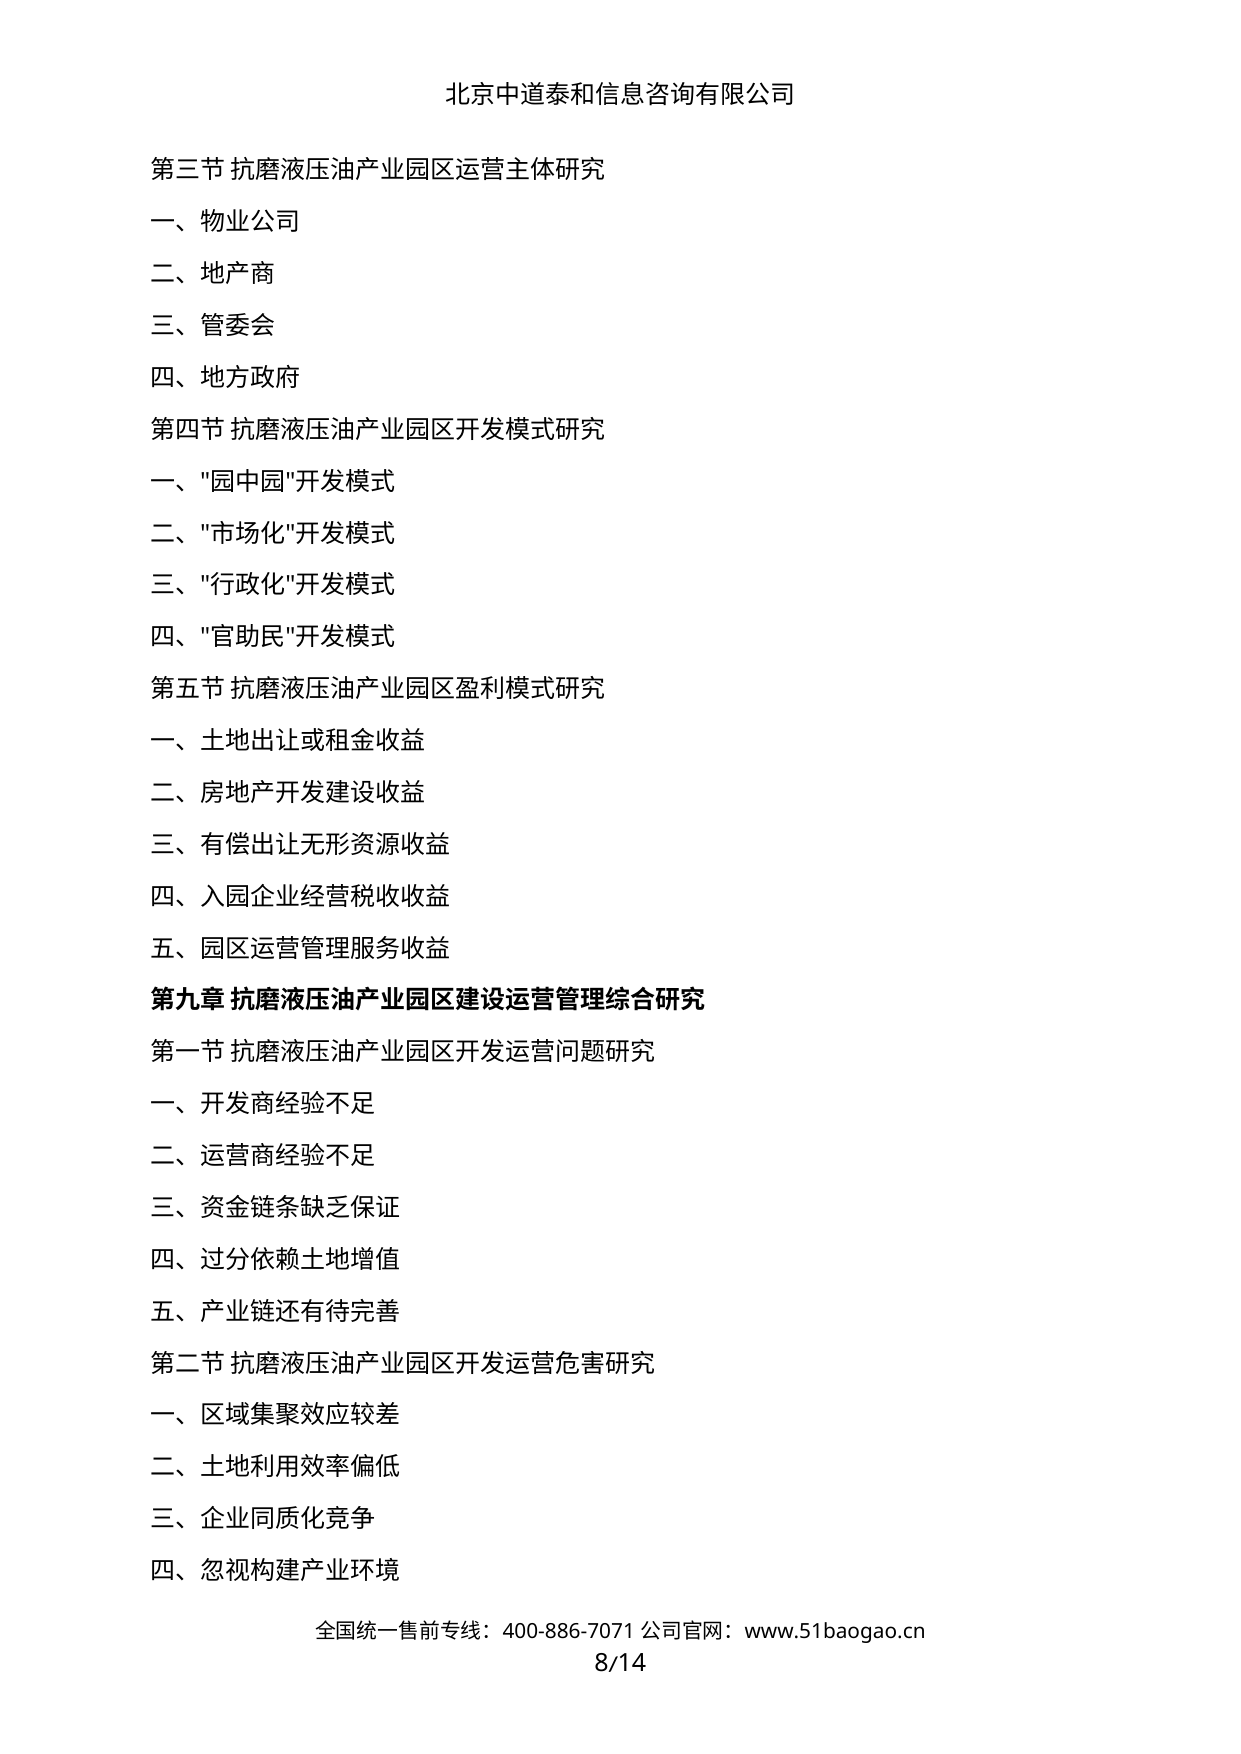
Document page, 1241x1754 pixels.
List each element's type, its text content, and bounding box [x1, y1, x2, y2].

text 第五节 抗磨液压油产业园区盈利模式研究 [150, 669, 1090, 705]
text 一、土地出让或租金收益 [150, 721, 1090, 757]
text 一、"园中园"开发模式 [150, 461, 1090, 497]
text 三、企业同质化竞争 [150, 1499, 1090, 1535]
text 第一节 抗磨液压油产业园区开发运营问题研究 [150, 1032, 1090, 1068]
text 第九章 抗磨液压油产业园区建设运营管理综合研究 [150, 980, 1090, 1016]
text 一、物业公司 [150, 202, 1090, 238]
text 二、地产商 [150, 254, 1090, 290]
text 一、区域集聚效应较差 [150, 1395, 1090, 1431]
text 三、管委会 [150, 306, 1090, 342]
text 第四节 抗磨液压油产业园区开发模式研究 [150, 409, 1090, 446]
text 三、有偿出让无形资源收益 [150, 824, 1090, 861]
text 四、地方政府 [150, 357, 1090, 394]
text 二、土地利用效率偏低 [150, 1447, 1090, 1483]
text 二、房地产开发建设收益 [150, 772, 1090, 809]
text 第二节 抗磨液压油产业园区开发运营危害研究 [150, 1343, 1090, 1379]
text 四、忽视构建产业环境 [150, 1551, 1090, 1587]
text 三、资金链条缺乏保证 [150, 1187, 1090, 1224]
text 五、产业链还有待完善 [150, 1291, 1090, 1327]
text 四、过分依赖土地增值 [150, 1239, 1090, 1276]
text 三、"行政化"开发模式 [150, 565, 1090, 601]
text 二、"市场化"开发模式 [150, 513, 1090, 549]
text 第三节 抗磨液压油产业园区运营主体研究 [150, 150, 1090, 186]
text 四、入园企业经营税收收益 [150, 876, 1090, 912]
text 四、"官助民"开发模式 [150, 617, 1090, 653]
text 一、开发商经验不足 [150, 1084, 1090, 1120]
text 二、运营商经验不足 [150, 1136, 1090, 1172]
text 五、园区运营管理服务收益 [150, 928, 1090, 964]
